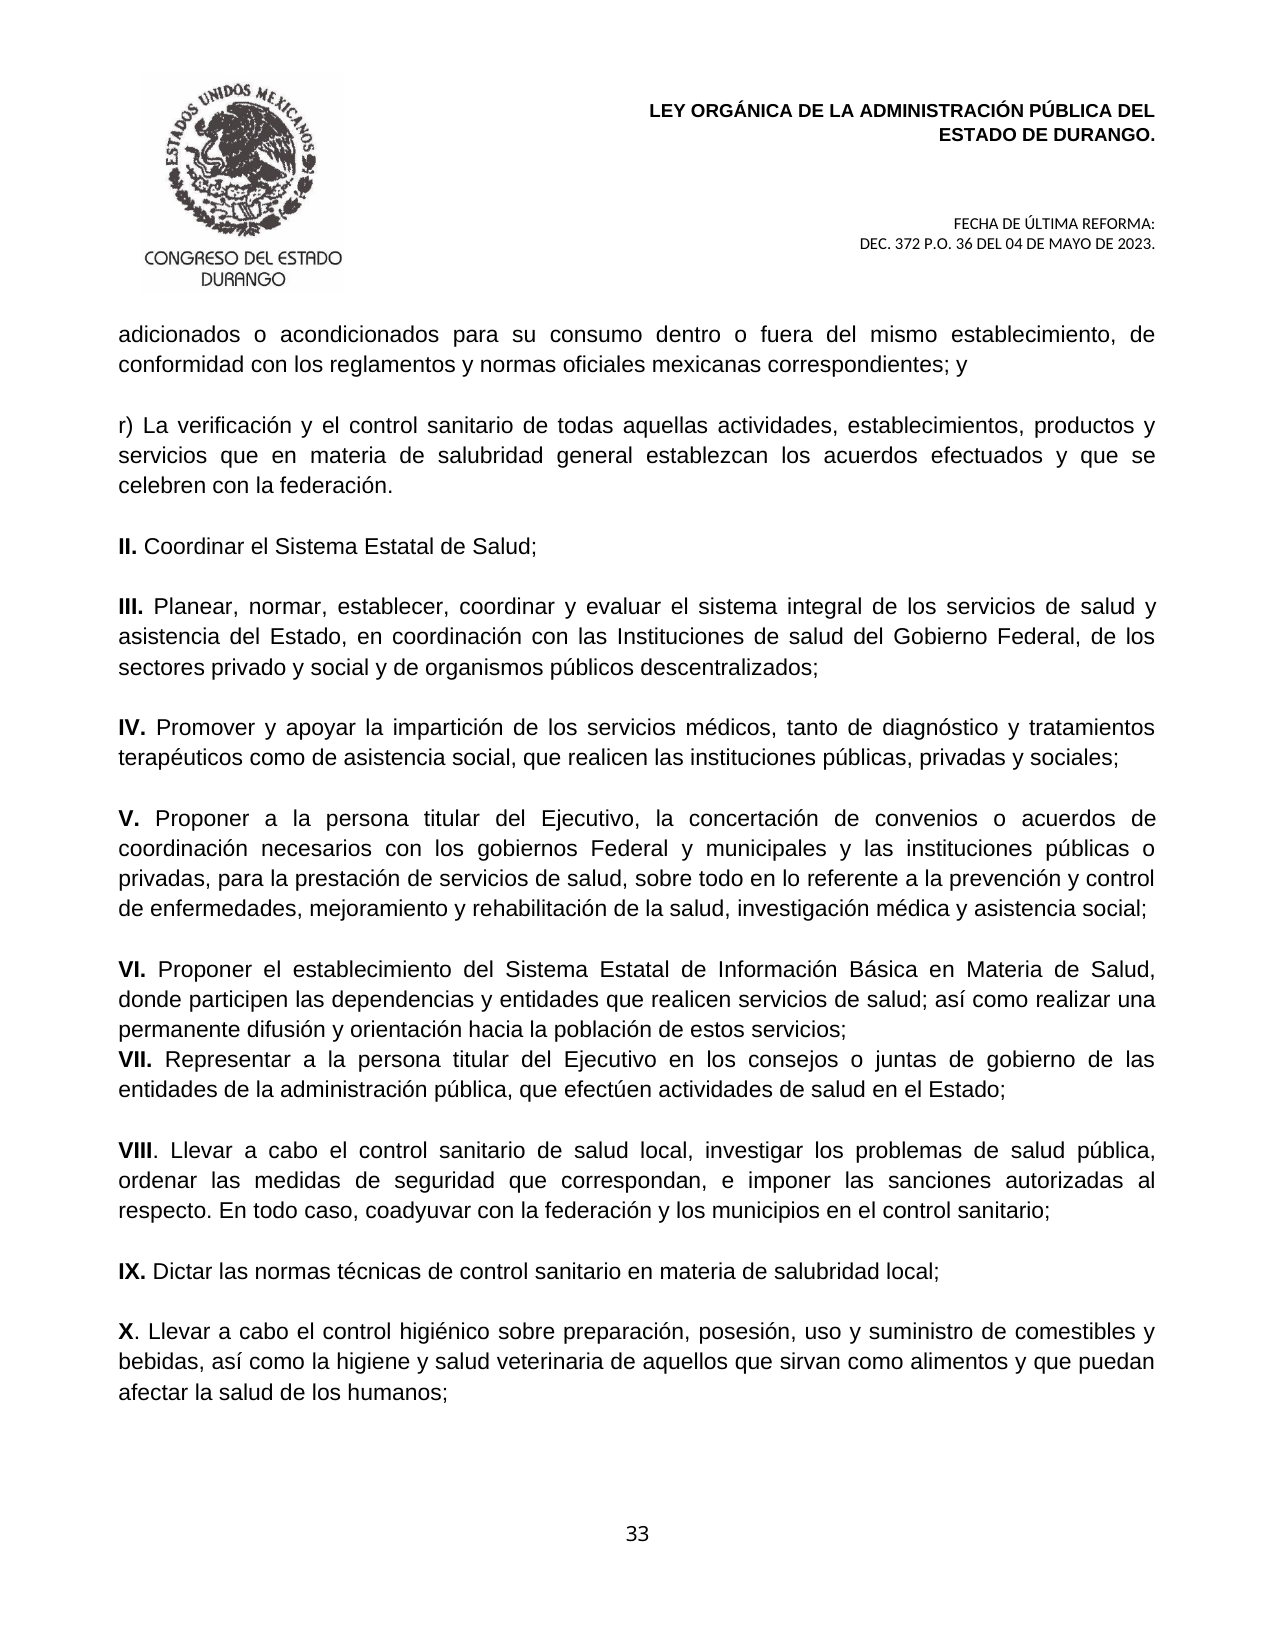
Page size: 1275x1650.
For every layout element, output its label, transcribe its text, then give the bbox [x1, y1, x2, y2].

text IV. Promover y apoyar la impartición de los servicios médicos, tanto de diagnóstico y tratamientos terapéuticos como de asistencia social, que realicen las instituciones públicas, privadas y sociales; [118, 714, 1157, 770]
text III. Planear, normar, establecer, coordinar y evaluar el sistema integral de los servicios de salud y asistencia del Estado, en coordinación con las Instituciones de salud del Gobierno Federal, de los sectores privado y social y de organismos públicos descentralizados; [118, 593, 1157, 680]
text VI. Proponer el establecimiento del Sistema Estatal de Información Básica en Materia de Salud, donde participen las dependencias y entidades que realicen servicios de salud; así como realizar una permanente difusión y orientación hacia la población de estos servicios; [118, 956, 1157, 1042]
text VII. Representar a la persona titular del Ejecutivo en los consejos o juntas de gobierno de las entidades de la administración pública, que efectúen actividades de salud en el Estado; [118, 1046, 1157, 1103]
text VIII. Llevar a cabo el control sanitario de salud local, investigar los problemas de salud pública, ordenar las medidas de seguridad que correspondan, e imponer las sanciones autorizadas al respecto. En todo caso, coadyuvar con la federación y los municipios en el control sanitario; [118, 1137, 1157, 1223]
text V. Proponer a la persona titular del Ejecutivo, la concertación de convenios o acuerdos de coordinación necesarios con los gobiernos Federal y municipales y las instituciones públicas o privadas, para la prestación de servicios de salud, sobre todo en lo referente a la prevención y control de enfermedades, mejoramiento y rehabilitación de la salud, investigación médica y asistencia social; [118, 804, 1157, 921]
text II. Coordinar el Sistema Estatal de Salud; [118, 533, 1157, 559]
picture [140, 73, 344, 293]
text X. Llevar a cabo el control higiénico sobre preparación, posesión, uso y suministro de comestibles y bebidas, así como la higiene y salud veterinaria de aquellos que sirvan como alimentos y que puedan afectar la salud de los humanos; [118, 1318, 1157, 1405]
text IX. Dictar las normas técnicas de control sanitario en materia de salubridad local; [118, 1258, 1157, 1284]
text r) La verificación y el control sanitario de todas aquellas actividades, establecimientos, productos y servicios que en materia de salubridad general establezcan los acuerdos efectuados y que se celebren con la federación. [118, 412, 1157, 498]
